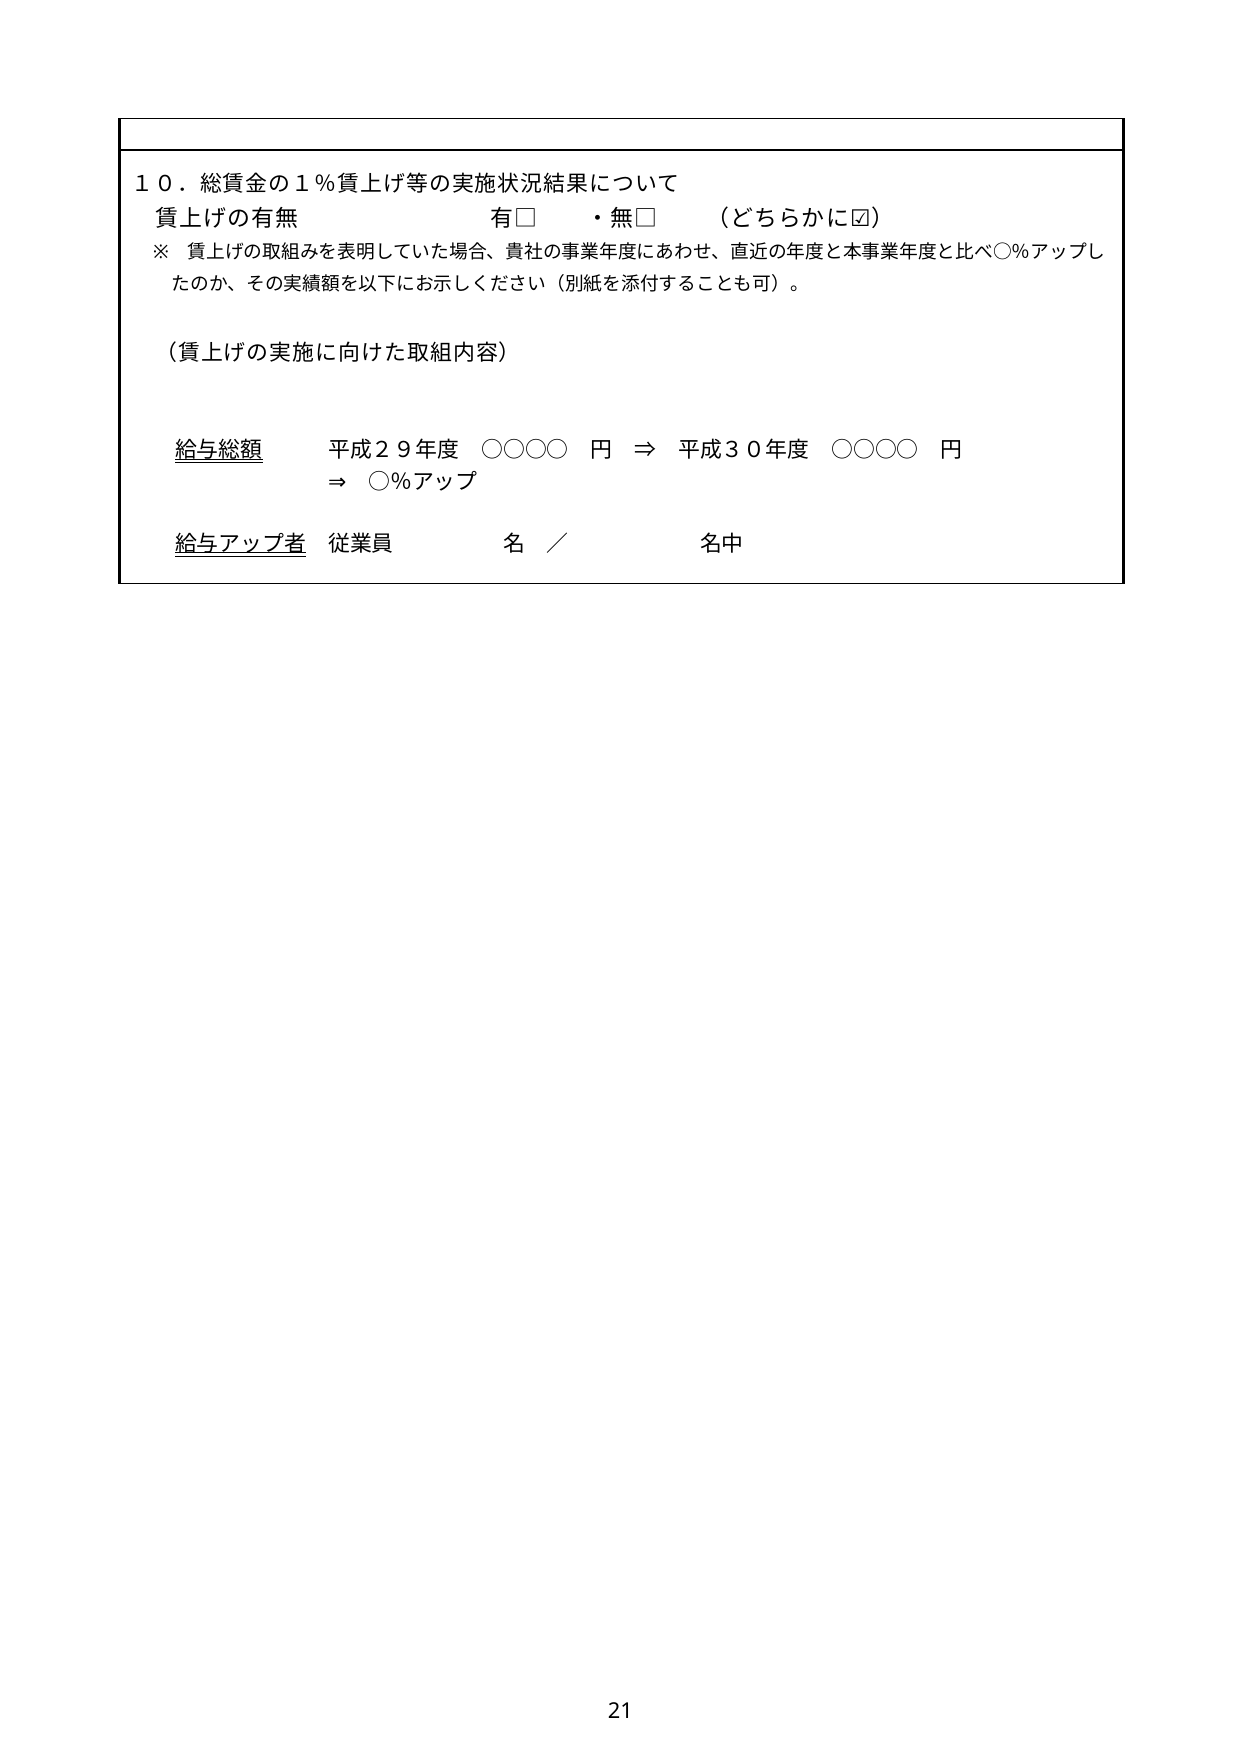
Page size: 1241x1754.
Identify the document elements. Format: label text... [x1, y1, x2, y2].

table_cell １０．総賃金の１％賃上げ等の実施状況結果について 賃上げの有無 有□ ・無□ （どちらかに☑） ※ 賃上げの取組みを表明していた場合、貴社の事業年度にあわせ、直近の年度と本事業年度と比べ○％アップしたのか、その実績額を以下にお示しください（別紙を添付することも可）。 （賃上げの実施に向けた取組内容） 給与総額 平成２９年度 ○○○○ 円 ⇒ 平成３０年度 ○○○○ 円 ⇒ ○％アップ 給与アップ者 従業員 名 ／ 名中 [121, 151, 1122, 583]
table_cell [121, 119, 1122, 149]
